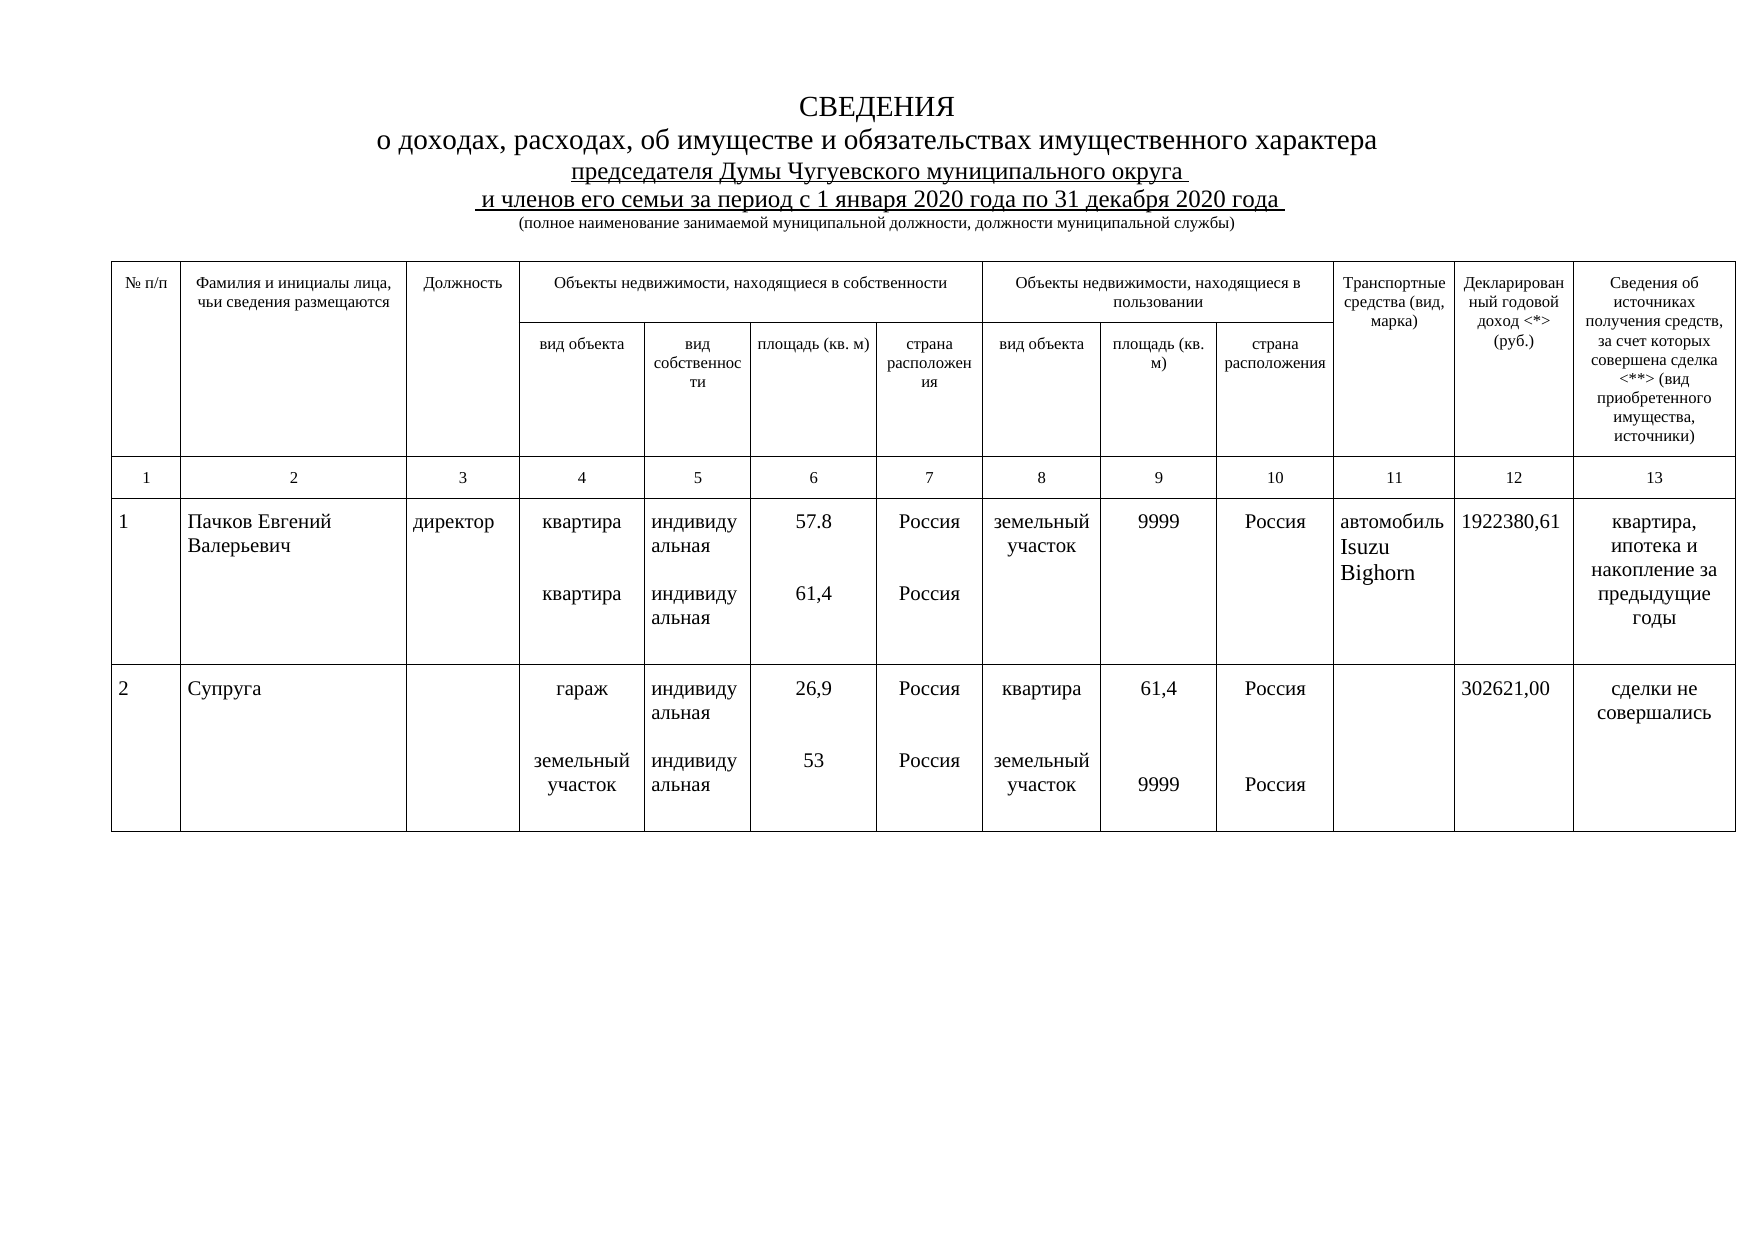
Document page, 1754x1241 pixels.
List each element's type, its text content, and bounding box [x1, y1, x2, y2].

table_cell площадь (кв. м) [751, 323, 876, 456]
table_cell сделки не совершались [1574, 665, 1735, 831]
table_cell Россия Россия [877, 665, 982, 831]
table_cell 1 [112, 457, 180, 497]
table_cell квартира земельный участок [983, 665, 1100, 831]
table_cell 5 [645, 457, 750, 497]
table_cell Россия Россия [1217, 665, 1333, 831]
text СВЕДЕНИЯ [118, 89, 1636, 122]
table_cell квартира квартира [520, 499, 644, 664]
table_cell Россия [1217, 499, 1333, 664]
table_cell 4 [520, 457, 644, 497]
table_header Объекты недвижимости, находящиеся в пользовании [983, 262, 1333, 322]
table_cell Россия Россия [877, 499, 982, 664]
table_cell [407, 665, 519, 831]
table_cell 302621,00 [1455, 665, 1573, 831]
table_header № п/п [112, 262, 180, 456]
table_cell вид собственности [645, 323, 750, 456]
table_cell 1 [112, 499, 180, 664]
table_cell 6 [751, 457, 876, 497]
table_cell [1334, 665, 1454, 831]
table_cell вид объекта [983, 323, 1100, 456]
table_cell индивидуальная индивидуальная [645, 665, 750, 831]
text и членов его семьи за период с 1 января 2020 года по 31 декабря 2020 года [118, 184, 1636, 213]
table_cell 9999 [1101, 499, 1216, 664]
table_cell 3 [407, 457, 519, 497]
table_header Декларированный годовой доход <*> (руб.) [1455, 262, 1573, 456]
table_header Сведения об источниках получения средств, за счет которых совершена сделка <**> (вид приобретенного имущества, источники) [1574, 262, 1735, 456]
table_cell 10 [1217, 457, 1333, 497]
text председателя Думы Чугуевского муниципального округа [118, 156, 1636, 184]
table_cell 9 [1101, 457, 1216, 497]
table_cell вид объекта [520, 323, 644, 456]
table_cell индивидуальная индивидуальная [645, 499, 750, 664]
table_cell страна расположения [1217, 323, 1333, 456]
table_header Должность [407, 262, 519, 456]
table_cell 13 [1574, 457, 1735, 497]
table_cell 57.8 61,4 [751, 499, 876, 664]
table_cell директор [407, 499, 519, 664]
text (полное наименование занимаемой муниципальной должности, должности муниципальной службы) [118, 213, 1636, 232]
table_cell 2 [112, 665, 180, 831]
table_cell 61,4 9999 [1101, 665, 1216, 831]
table_cell 8 [983, 457, 1100, 497]
table_cell автомобиль Isuzu Bighorn [1334, 499, 1454, 664]
table_header Объекты недвижимости, находящиеся в собственности [520, 262, 982, 322]
table_cell 1922380,61 [1455, 499, 1573, 664]
table_cell земельный участок [983, 499, 1100, 664]
table_cell 2 [181, 457, 406, 497]
table_cell 26,9 53 [751, 665, 876, 831]
table_cell 11 [1334, 457, 1454, 497]
table_header Транспортные средства (вид, марка) [1334, 262, 1454, 456]
table_cell площадь (кв. м) [1101, 323, 1216, 456]
text о доходах, расходах, об имуществе и обязательствах имущественного характера [118, 122, 1636, 156]
table_cell 12 [1455, 457, 1573, 497]
table_cell Пачков Евгений Валерьевич [181, 499, 406, 664]
table_cell 7 [877, 457, 982, 497]
table_cell Супруга [181, 665, 406, 831]
table_header Фамилия и инициалы лица, чьи сведения размещаются [181, 262, 406, 456]
table_cell гараж земельный участок [520, 665, 644, 831]
table_cell страна расположения [877, 323, 982, 456]
table_cell квартира, ипотека и накопление за предыдущие годы [1574, 499, 1735, 664]
